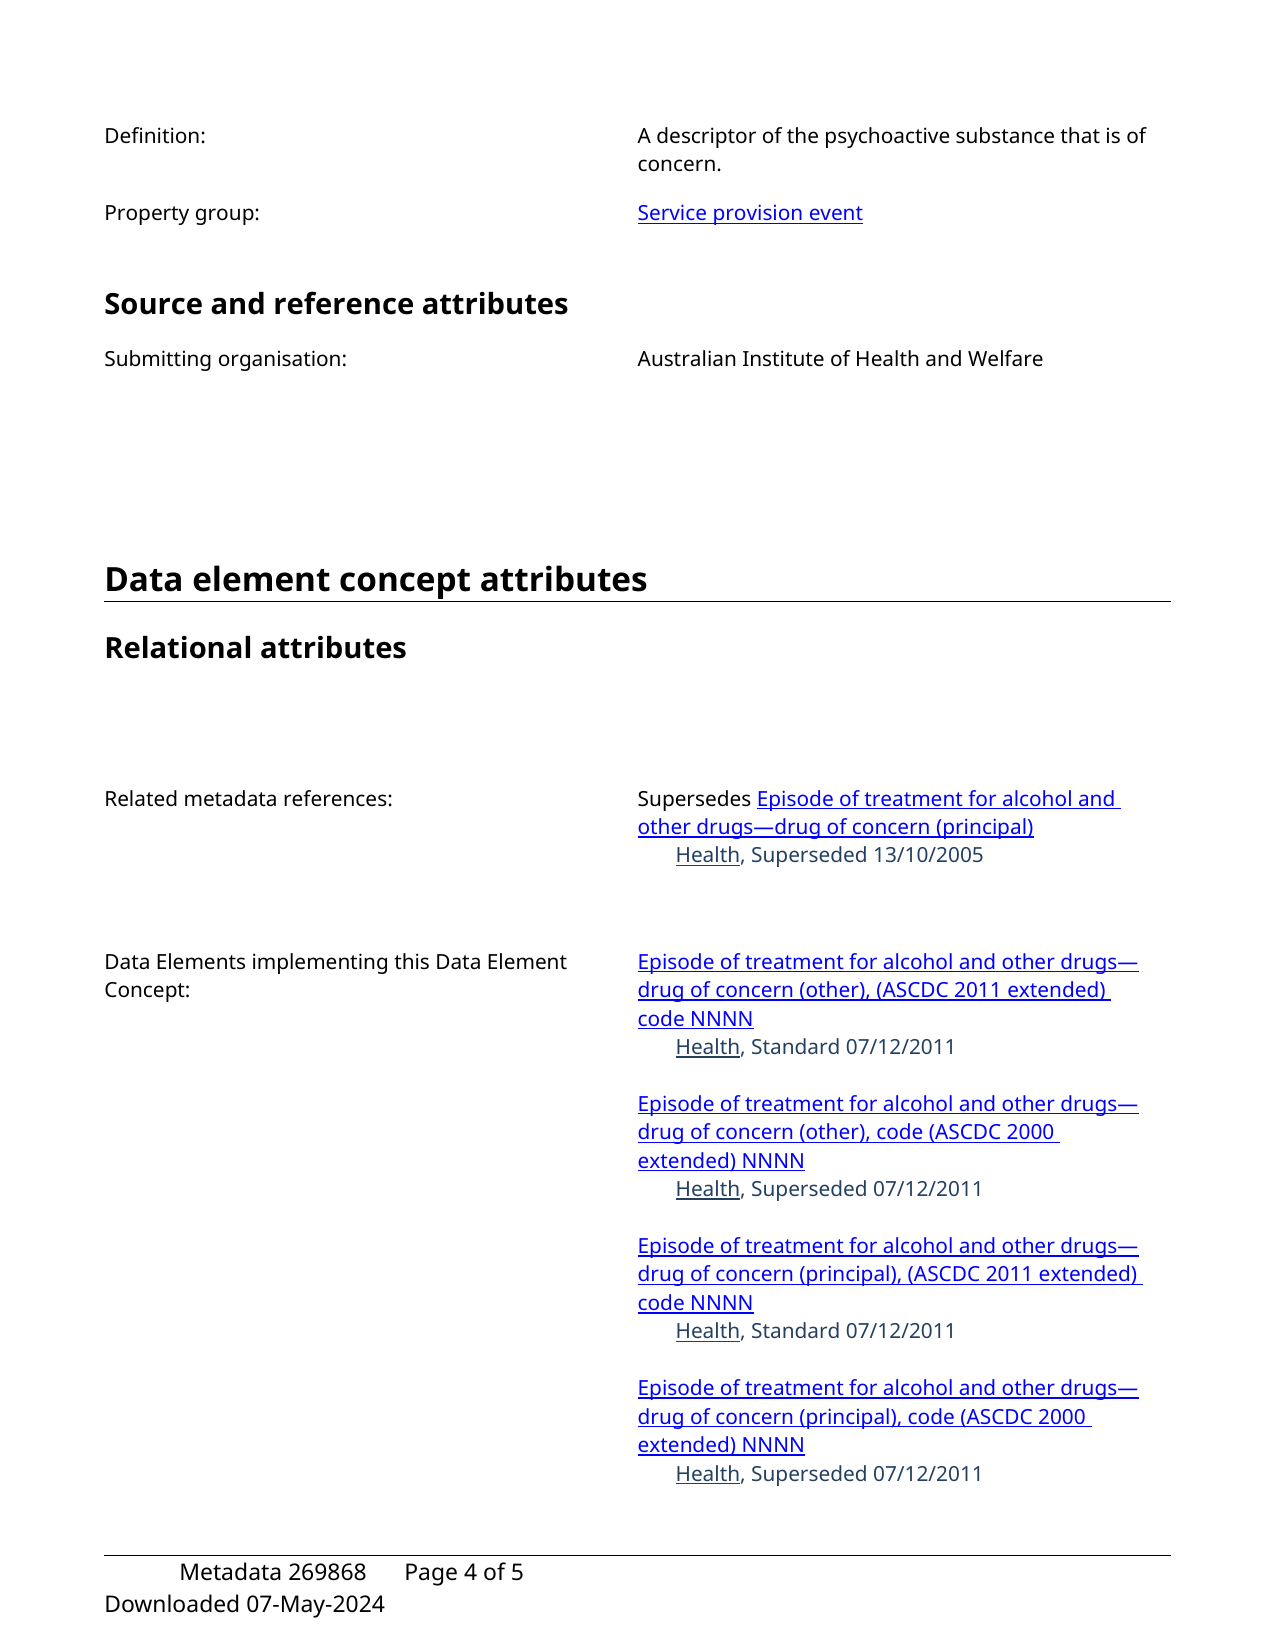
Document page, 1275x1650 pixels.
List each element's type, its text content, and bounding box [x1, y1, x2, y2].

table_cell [626, 936, 1159, 1526]
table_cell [93, 936, 626, 1526]
table_cell Definition: [93, 110, 626, 188]
table_cell Service provision event [626, 188, 1159, 237]
table_cell Australian Institute of Health and Welfare [626, 333, 1159, 468]
subtitle Data element concept attributes [104, 555, 1171, 601]
table_cell Submitting organisation: [93, 333, 626, 468]
table_cell A descriptor of the psychoactive substance that is of concern. [626, 110, 1159, 188]
subtitle Relational attributes [104, 627, 1171, 667]
table_header Supersedes Episode of treatment for alcohol and other drugs—drug of concern (principal) Health, Superseded 13/10/2005 [626, 773, 1159, 936]
table_header Related metadata references: [93, 773, 626, 936]
table_cell Source and reference attributes [93, 238, 1159, 333]
table_cell Property group: [93, 188, 626, 237]
